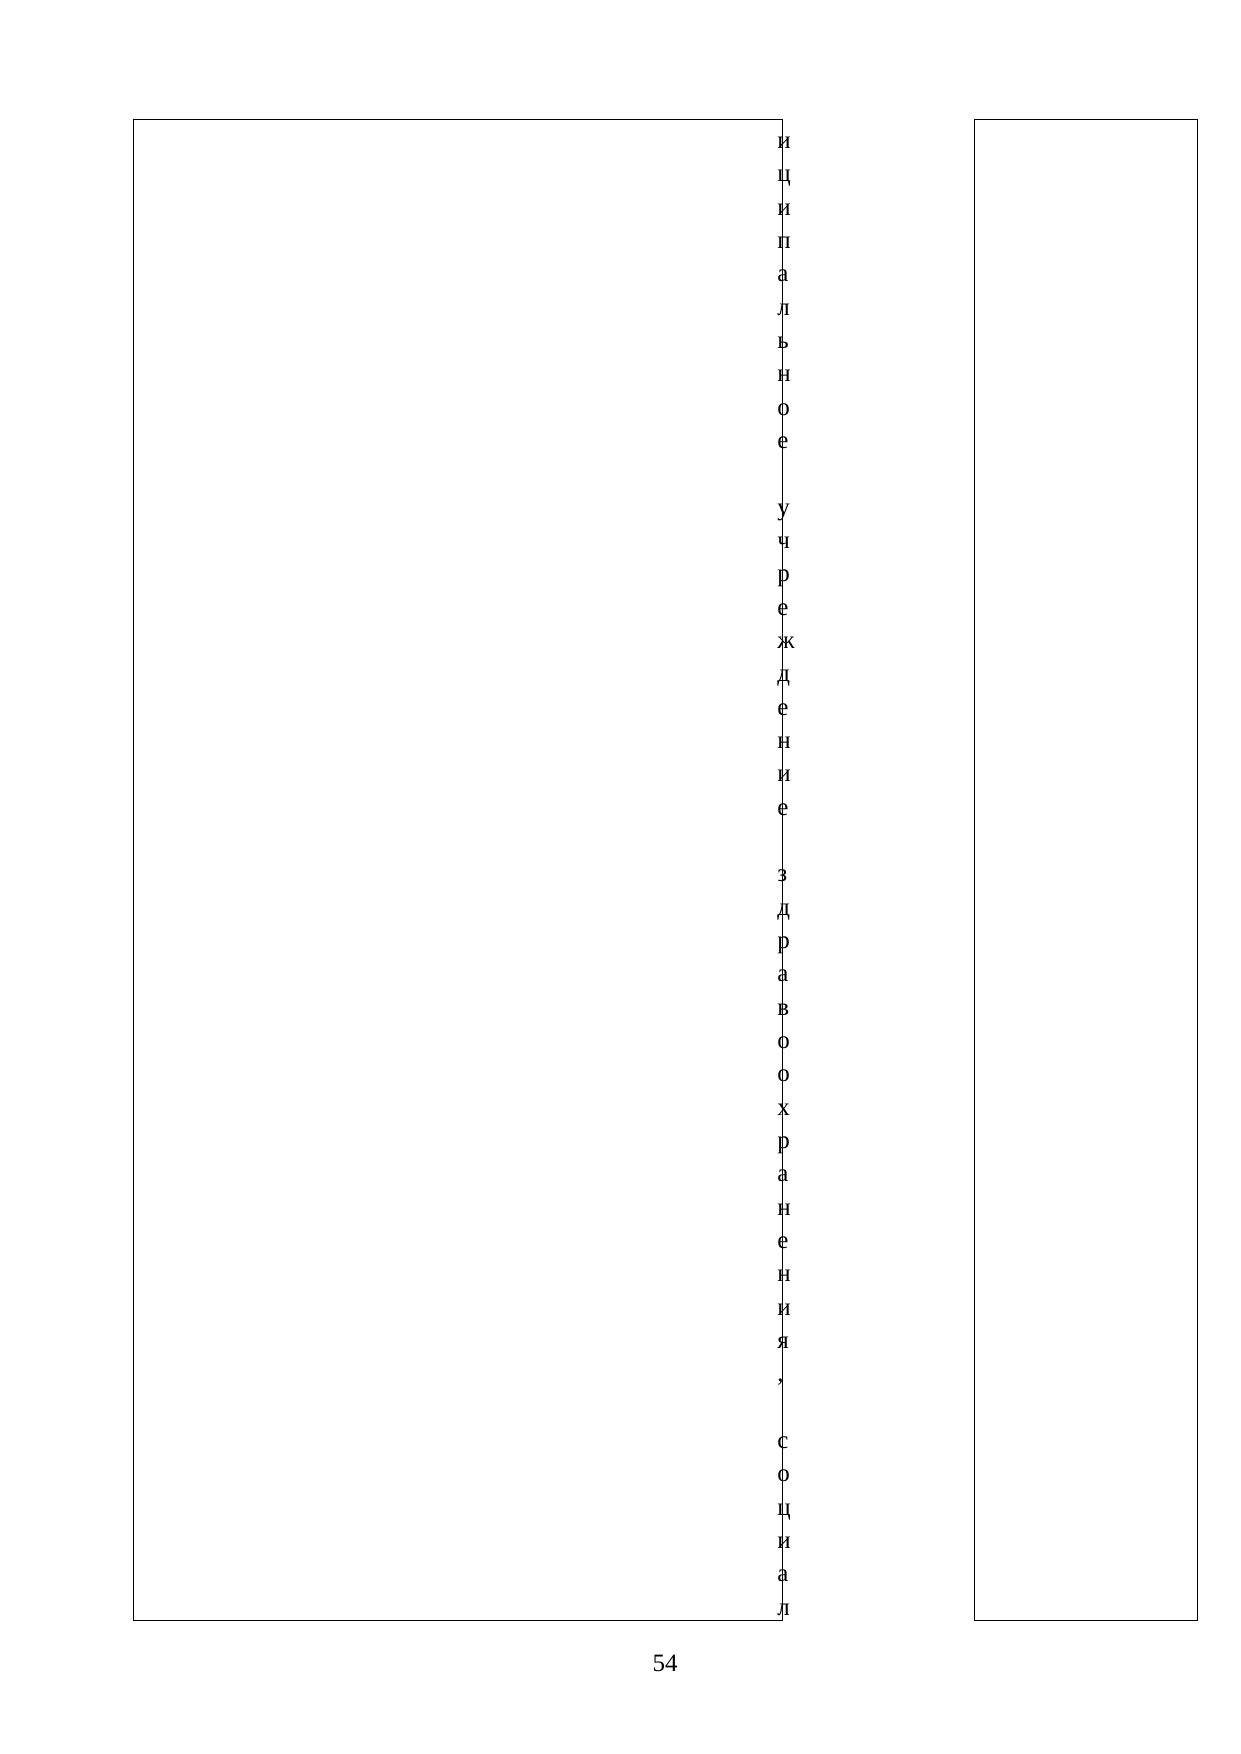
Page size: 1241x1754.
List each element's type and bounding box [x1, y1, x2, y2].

table_cell [975, 120, 1197, 1620]
table_cell [134, 120, 782, 1620]
